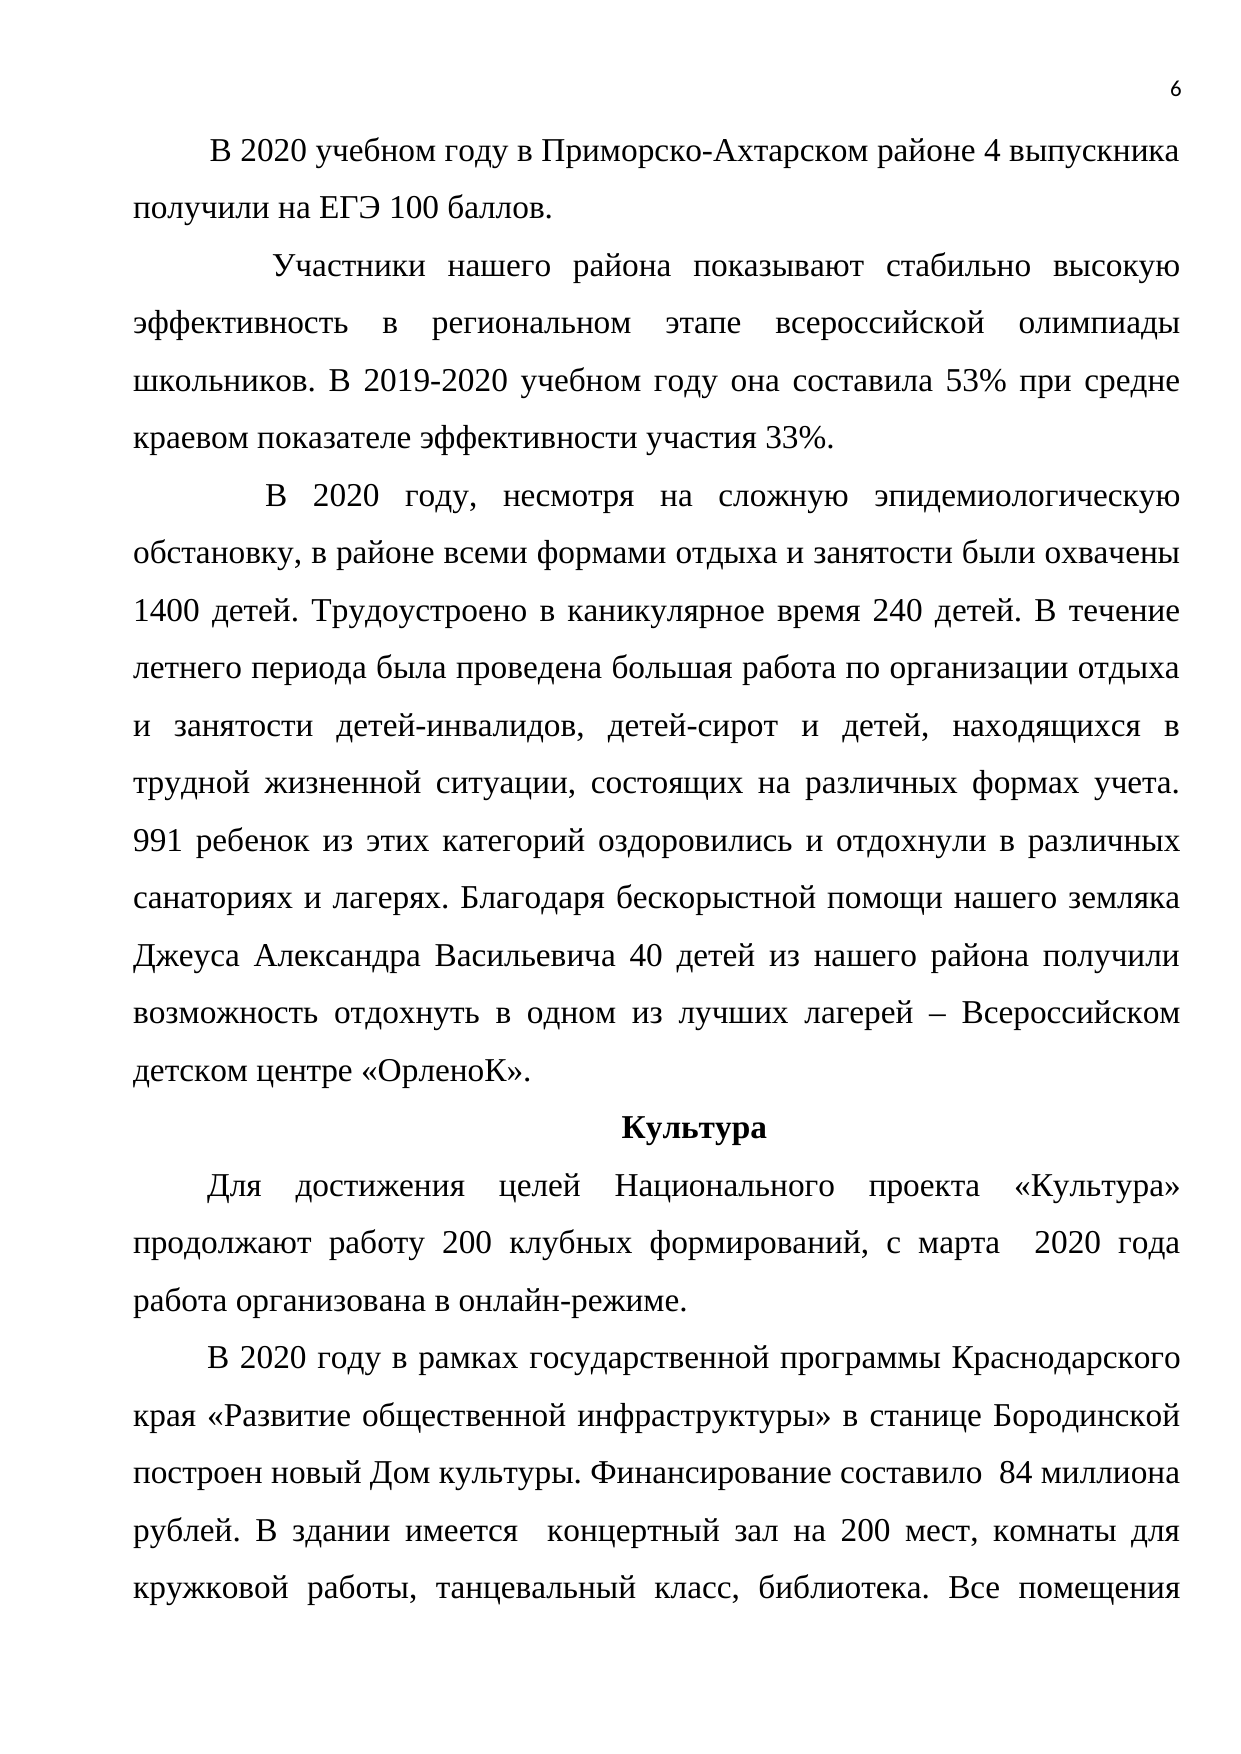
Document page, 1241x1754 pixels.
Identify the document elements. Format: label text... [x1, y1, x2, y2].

text Для достижения целей Национального проекта «Культура» продолжают работу 200 клубных формирований, с марта 2020 года работа организована в онлайн-режиме. [133, 1165, 1181, 1318]
text Участники нашего района показывают стабильно высокую эффективность в региональном этапе всероссийской олимпиады школьников. В 2019-2020 учебном году она составила 53% при средне краевом показателе эффективности участия 33%. [133, 245, 1181, 456]
text В 2020 году, несмотря на сложную эпидемиологическую обстановку, в районе всеми формами отдыха и занятости были охвачены 1400 детей. Трудоустроено в каникулярное время 240 детей. В течение летнего периода была проведена большая работа по организации отдыха и занятости детей-инвалидов, детей-сирот и детей, находящихся в трудной жизненной ситуации, состоящих на различных формах учета. 991 ребенок из этих категорий оздоровились и отдохнули в различных санаториях и лагерях. Благодаря бескорыстной помощи нашего земляка Джеуса Александра Васильевича 40 детей из нашего района получили возможность отдохнуть в одном из лучших лагерей – Всероссийском детском центре «ОрленоК». [133, 475, 1181, 1088]
text В 2020 учебном году в Приморско-Ахтарском районе 4 выпускника получили на ЕГЭ 100 баллов. [133, 130, 1181, 226]
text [133, 1337, 1181, 1606]
text Культура [133, 1107, 1181, 1146]
